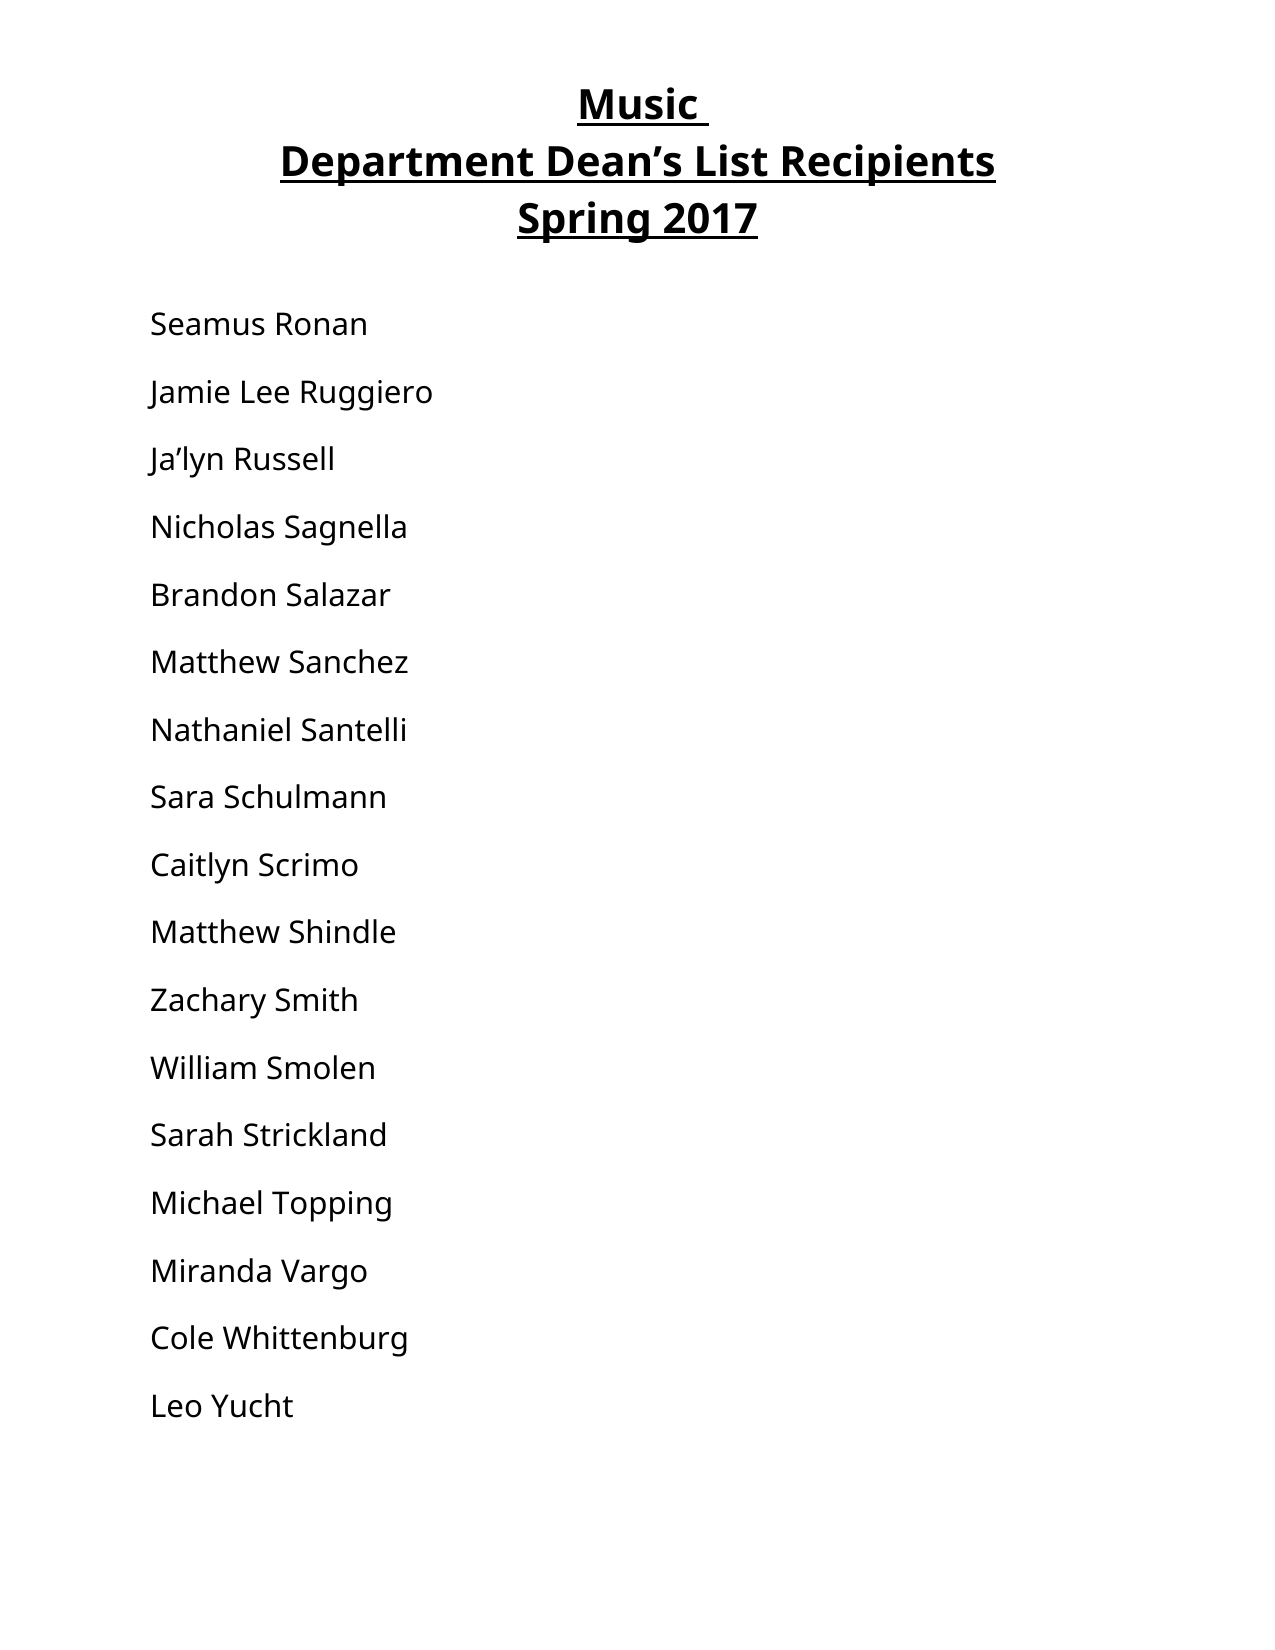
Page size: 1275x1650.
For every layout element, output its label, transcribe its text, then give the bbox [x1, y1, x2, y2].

text Leo Yucht [150, 1384, 600, 1426]
text Michael Topping [150, 1181, 600, 1223]
text Zachary Smith [150, 978, 600, 1021]
text Nathaniel Santelli [150, 708, 600, 750]
text Cole Whittenburg [150, 1316, 600, 1359]
text William Smolen [150, 1046, 600, 1088]
text Sara Schulmann [150, 775, 600, 818]
text Brandon Salazar [150, 572, 600, 615]
text Ja’lyn Russell [150, 437, 600, 480]
text Sarah Strickland [150, 1113, 600, 1156]
text Matthew Sanchez [150, 640, 600, 683]
text Seamus Ronan [150, 302, 600, 345]
text Miranda Vargo [150, 1248, 600, 1291]
text Caitlyn Scrimo [150, 843, 600, 886]
text Matthew Shindle [150, 911, 600, 953]
text Jamie Lee Ruggiero [150, 370, 600, 412]
text Nicholas Sagnella [150, 505, 600, 547]
